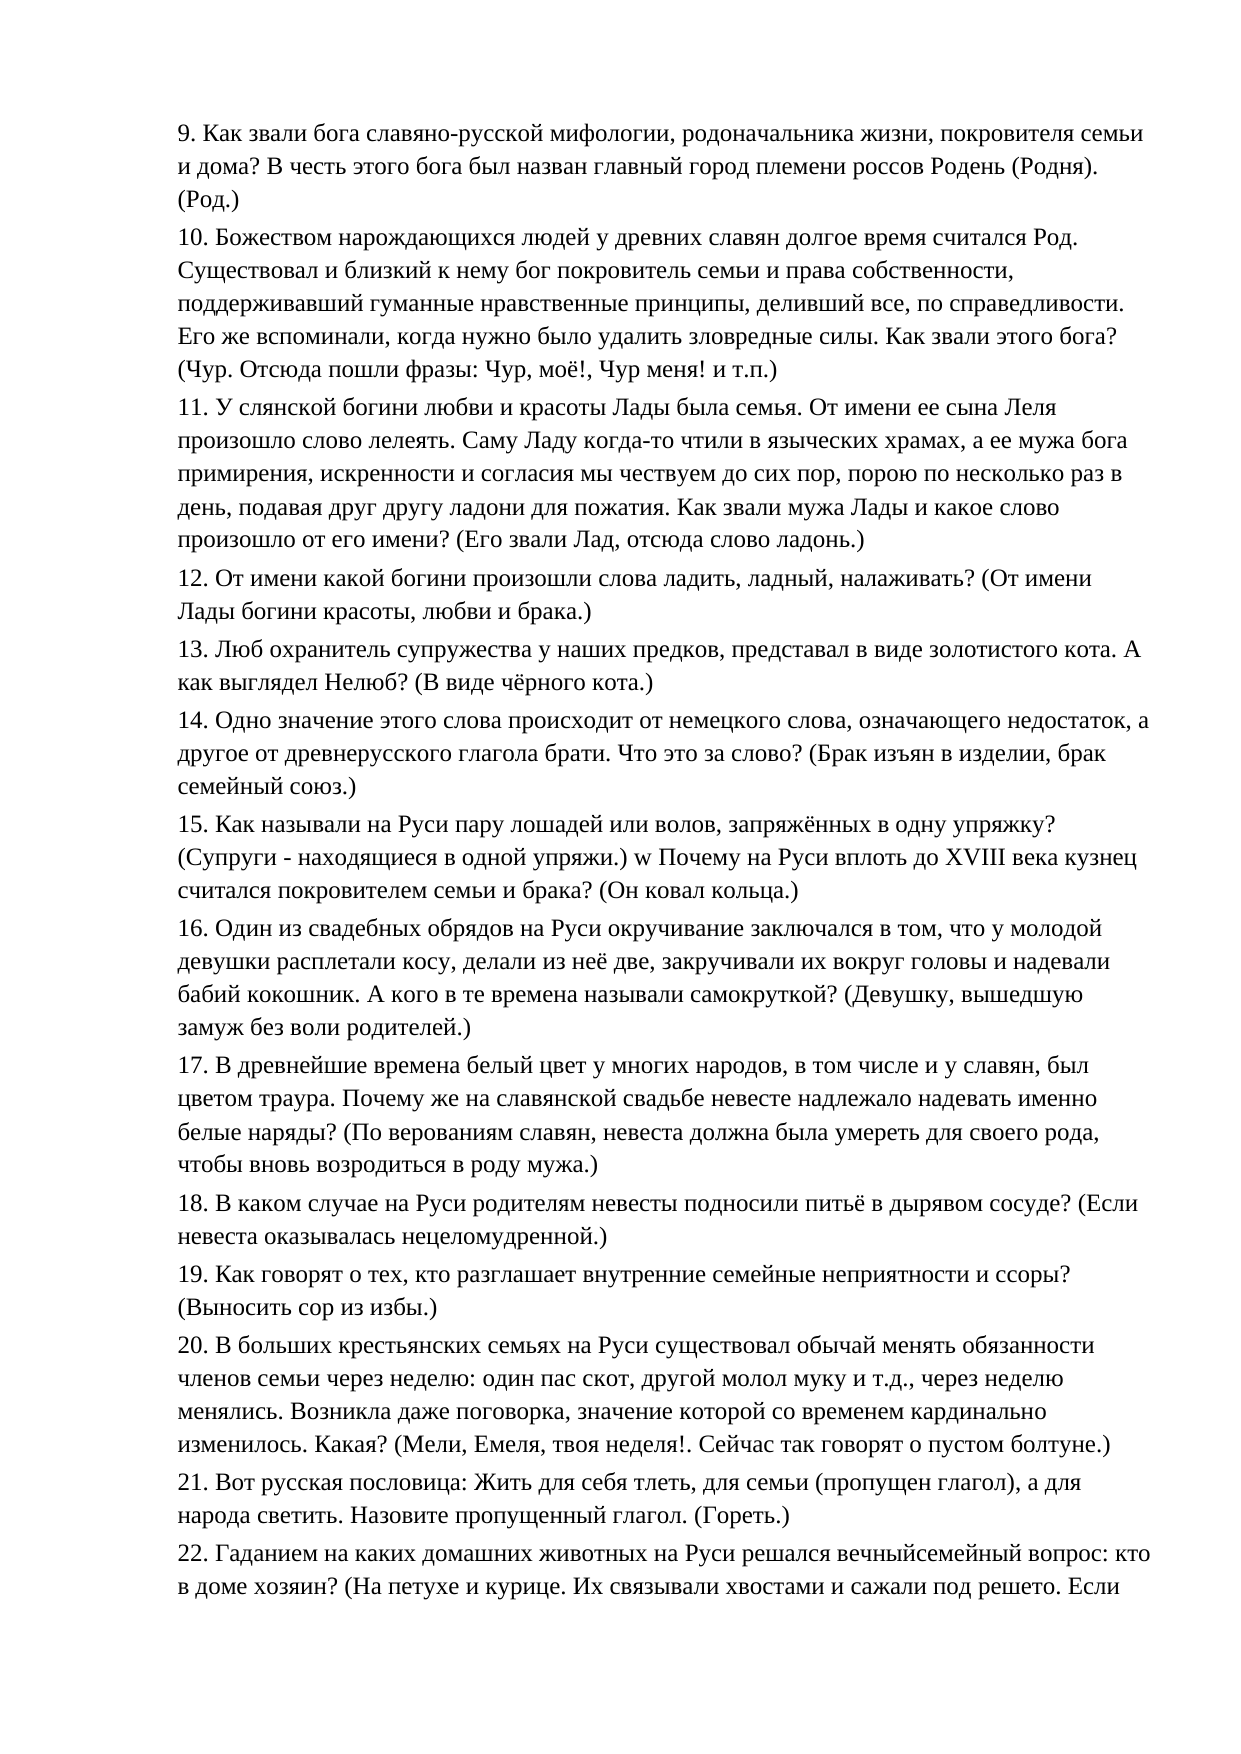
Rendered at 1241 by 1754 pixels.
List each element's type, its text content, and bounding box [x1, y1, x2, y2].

text 14. Одно значение этого слова происходит от немецкого слова, означающего недостаток, а другое от древнерусского глагола брати. Что это за слово? (Брак изъян в изделии, брак семейный союз.) [177, 705, 1152, 800]
text 11. У слянской богини любви и красоты Лады была семья. От имени ее сына Леля произошло слово лелеять. Саму Ладу когда-то чтили в языческих храмах, а ее мужа бога примирения, искренности и согласия мы чествуем до сих пор, порою по несколько раз в день, подавая друг другу ладони для пожатия. Как звали мужа Лады и какое слово произошло от его имени? (Его звали Лад, отсюда слово ладонь.) [177, 392, 1152, 553]
text 21. Вот русская пословица: Жить для себя тлеть, для семьи (пропущен глагол), а для народа светить. Назовите пропущенный глагол. (Гореть.) [177, 1467, 1152, 1529]
text 9. Как звали бога славяно-русской мифологии, родоначальника жизни, покровителя семьи и дома? В честь этого бога был назван главный город племени россов Родень (Родня). (Род.) [177, 118, 1152, 213]
text 13. Люб охранитель супружества у наших предков, представал в виде золотистого кота. А как выглядел Нелюб? (В виде чёрного кота.) [177, 634, 1152, 696]
text 18. В каком случае на Руси родителям невесты подносили питьё в дырявом сосуде? (Если невеста оказывалась нецеломудренной.) [177, 1188, 1152, 1249]
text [177, 1538, 1152, 1600]
text 19. Как говорят о тех, кто разглашает внутренние семейные неприятности и ссоры? (Выносить сор из избы.) [177, 1259, 1152, 1321]
text 12. От имени какой богини произошли слова ладить, ладный, налаживать? (От имени Лады богини красоты, любви и брака.) [177, 563, 1152, 624]
text 20. В больших крестьянских семьях на Руси существовал обычай менять обязанности членов семьи через неделю: один пас скот, другой молол муку и т.д., через неделю менялись. Возникла даже поговорка, значение которой со временем кардинально изменилось. Какая? (Мели, Емеля, твоя неделя!. Сейчас так говорят о пустом болтуне.) [177, 1330, 1152, 1458]
text 17. В древнейшие времена белый цвет у многих народов, в том числе и у славян, был цветом траура. Почему же на славянской свадьбе невесте надлежало надевать именно белые наряды? (По верованиям славян, невеста должна была умереть для своего рода, чтобы вновь возродиться в роду мужа.) [177, 1051, 1152, 1178]
text 16. Один из свадебных обрядов на Руси окручивание заключался в том, что у молодой девушки расплетали косу, делали из неё две, закручивали их вокруг головы и надевали бабий кокошник. А кого в те времена называли самокруткой? (Девушку, вышедшую замуж без воли родителей.) [177, 913, 1152, 1041]
text 15. Как называли на Руси пару лошадей или волов, запряжённых в одну упряжку? (Супруги - находящиеся в одной упряжи.) w Почему на Руси вплоть до XVIII века кузнец считался покровителем семьи и брака? (Он ковал кольца.) [177, 809, 1152, 904]
text 10. Божеством нарождающихся людей у древних славян долгое время считался Род. Существовал и близкий к нему бог покровитель семьи и права собственности, поддерживавший гуманные нравственные принципы, деливший все, по справедливости. Его же вспоминали, когда нужно было удалить зловредные силы. Как звали этого бога? (Чур. Отсюда пошли фразы: Чур, моё!, Чур меня! и т.п.) [177, 222, 1152, 383]
